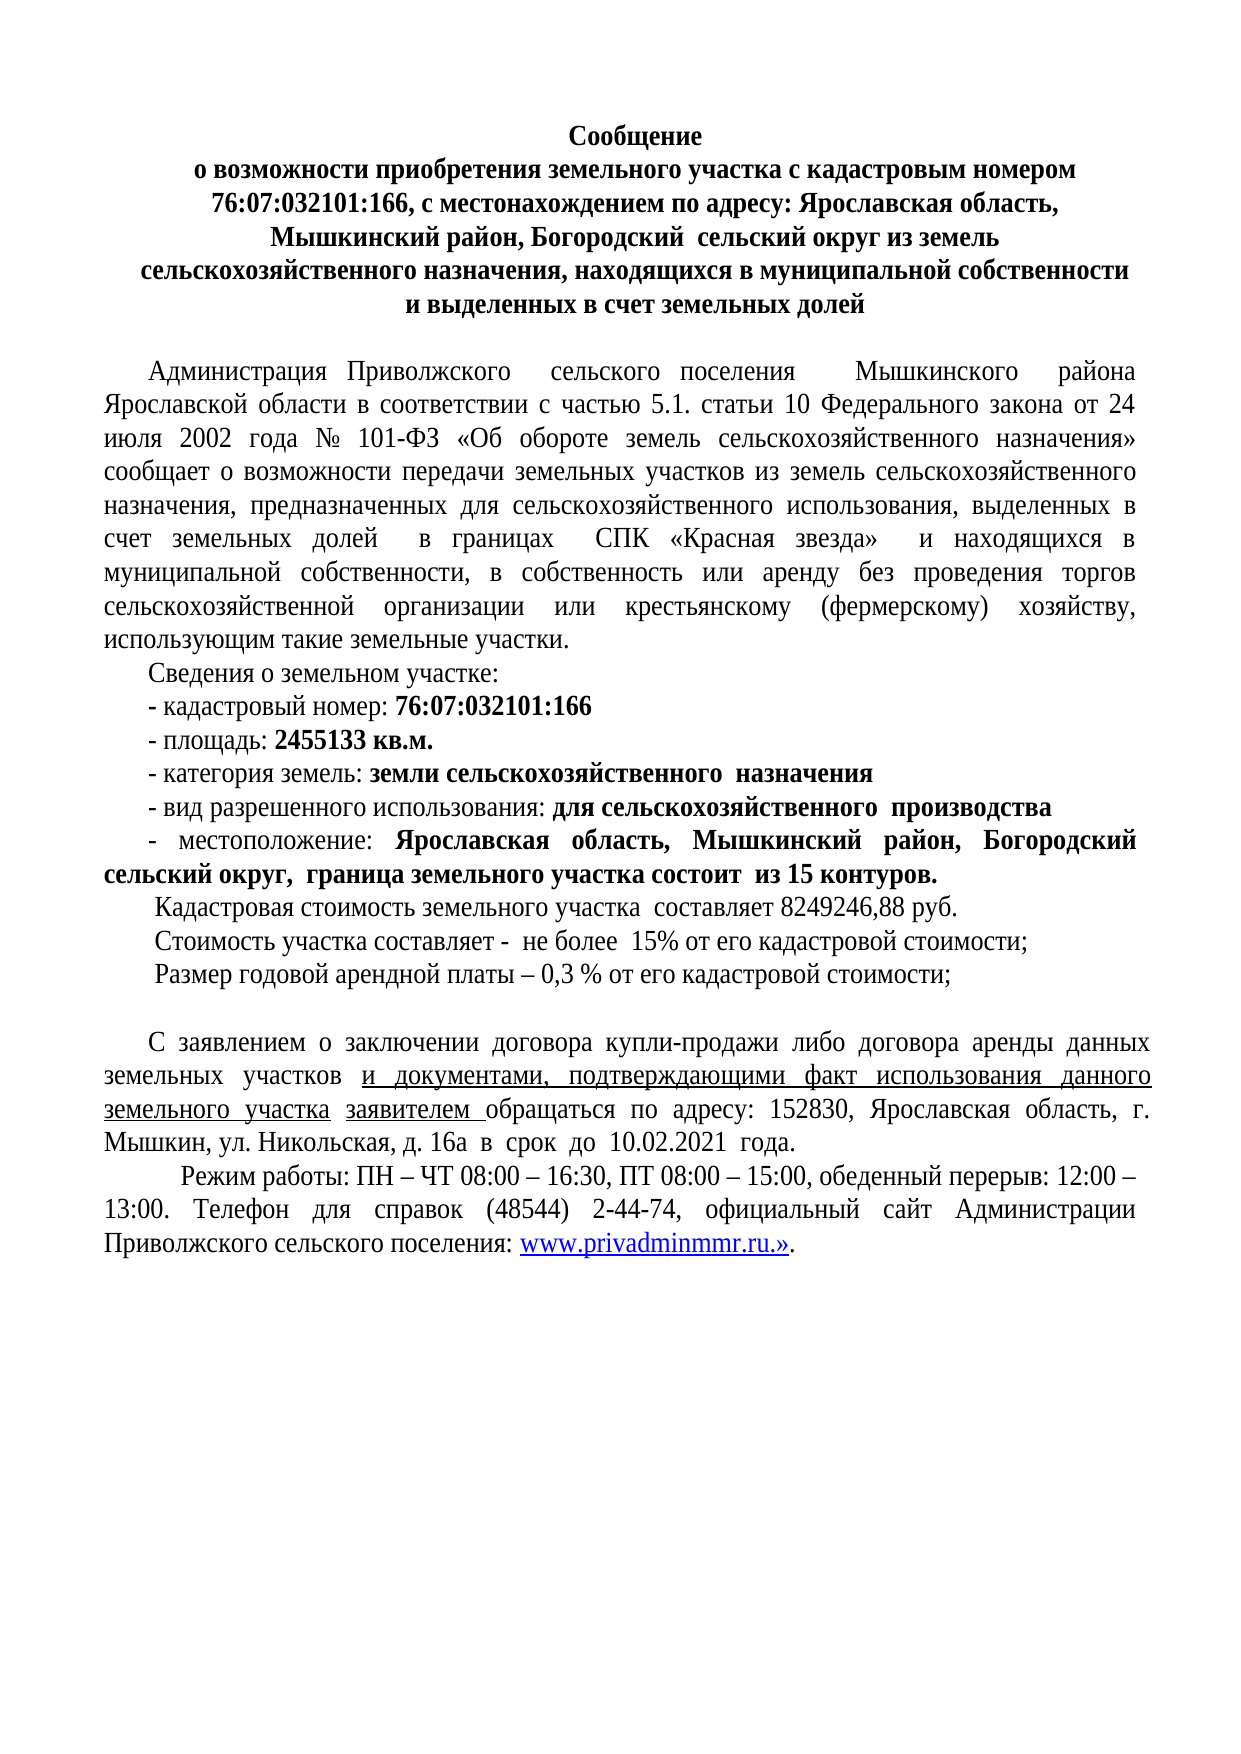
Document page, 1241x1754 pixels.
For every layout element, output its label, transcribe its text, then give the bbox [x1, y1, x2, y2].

text - местоположение: Ярославская область, Мышкинский район, Богородский сельский округ, граница земельного участка состоит из 15 контуров. [103, 822, 1137, 889]
text - кадастровый номер: 76:07:032101:166 [103, 688, 1137, 722]
text Размер годовой арендной платы – 0,3 % от его кадастровой стоимости; [103, 957, 1137, 990]
text Режим работы: ПН – ЧТ 08:00 – 16:30, ПТ 08:00 – 15:00, обеденный перерыв: 12:00 – 13:00. Телефон для справок (48544) 2-44-74, официальный сайт Администрации Приволжского сельского поселения: www.privadminmmr.ru.». [103, 1158, 1137, 1258]
text С заявлением о заключении договора купли-продажи либо договора аренды данных земельных участков и документами, подтверждающими факт использования данного земельного участка заявителем обращаться по адресу: 152830, Ярославская область, г. Мышкин, ул. Никольская, д. 16а в срок до 10.02.2021 года. [103, 1024, 1152, 1158]
text - категория земель: земли сельскохозяйственного назначения [103, 755, 1137, 789]
text - площадь: 2455133 кв.м. [103, 722, 1137, 755]
text Сведения о земельном участке: [103, 655, 1137, 688]
text Стоимость участка составляет - не более 15% от его кадастровой стоимости; [103, 923, 1137, 957]
text Кадастровая стоимость земельного участка составляет 8249246,88 руб. [103, 889, 1137, 923]
text о возможности приобретения земельного участка с кадастровым номером 76:07:032101:166, с местонахождением по адресу: Ярославская область, Мышкинский район, Богородский сельский округ из земель сельскохозяйственного назначения, находящихся в муниципальной собственности и выделенных в счет земельных долей [133, 152, 1137, 319]
text - вид разрешенного использования: для сельскохозяйственного производства [103, 789, 1137, 822]
text Сообщение [133, 118, 1137, 152]
text Администрация Приволжского сельского поселения Мышкинского района Ярославской области в соответствии с частью 5.1. статьи 10 Федерального закона от 24 июля 2002 года № 101-ФЗ «Об обороте земель сельскохозяйственного назначения» сообщает о возможности передачи земельных участков из земель сельскохозяйственного назначения, предназначенных для сельскохозяйственного использования, выделенных в счет земельных долей в границах СПК «Красная звезда» и находящихся в муниципальной собственности, в собственность или аренду без проведения торгов сельскохозяйственной организации или крестьянскому (фермерскому) хозяйству, использующим такие земельные участки. [103, 353, 1137, 655]
